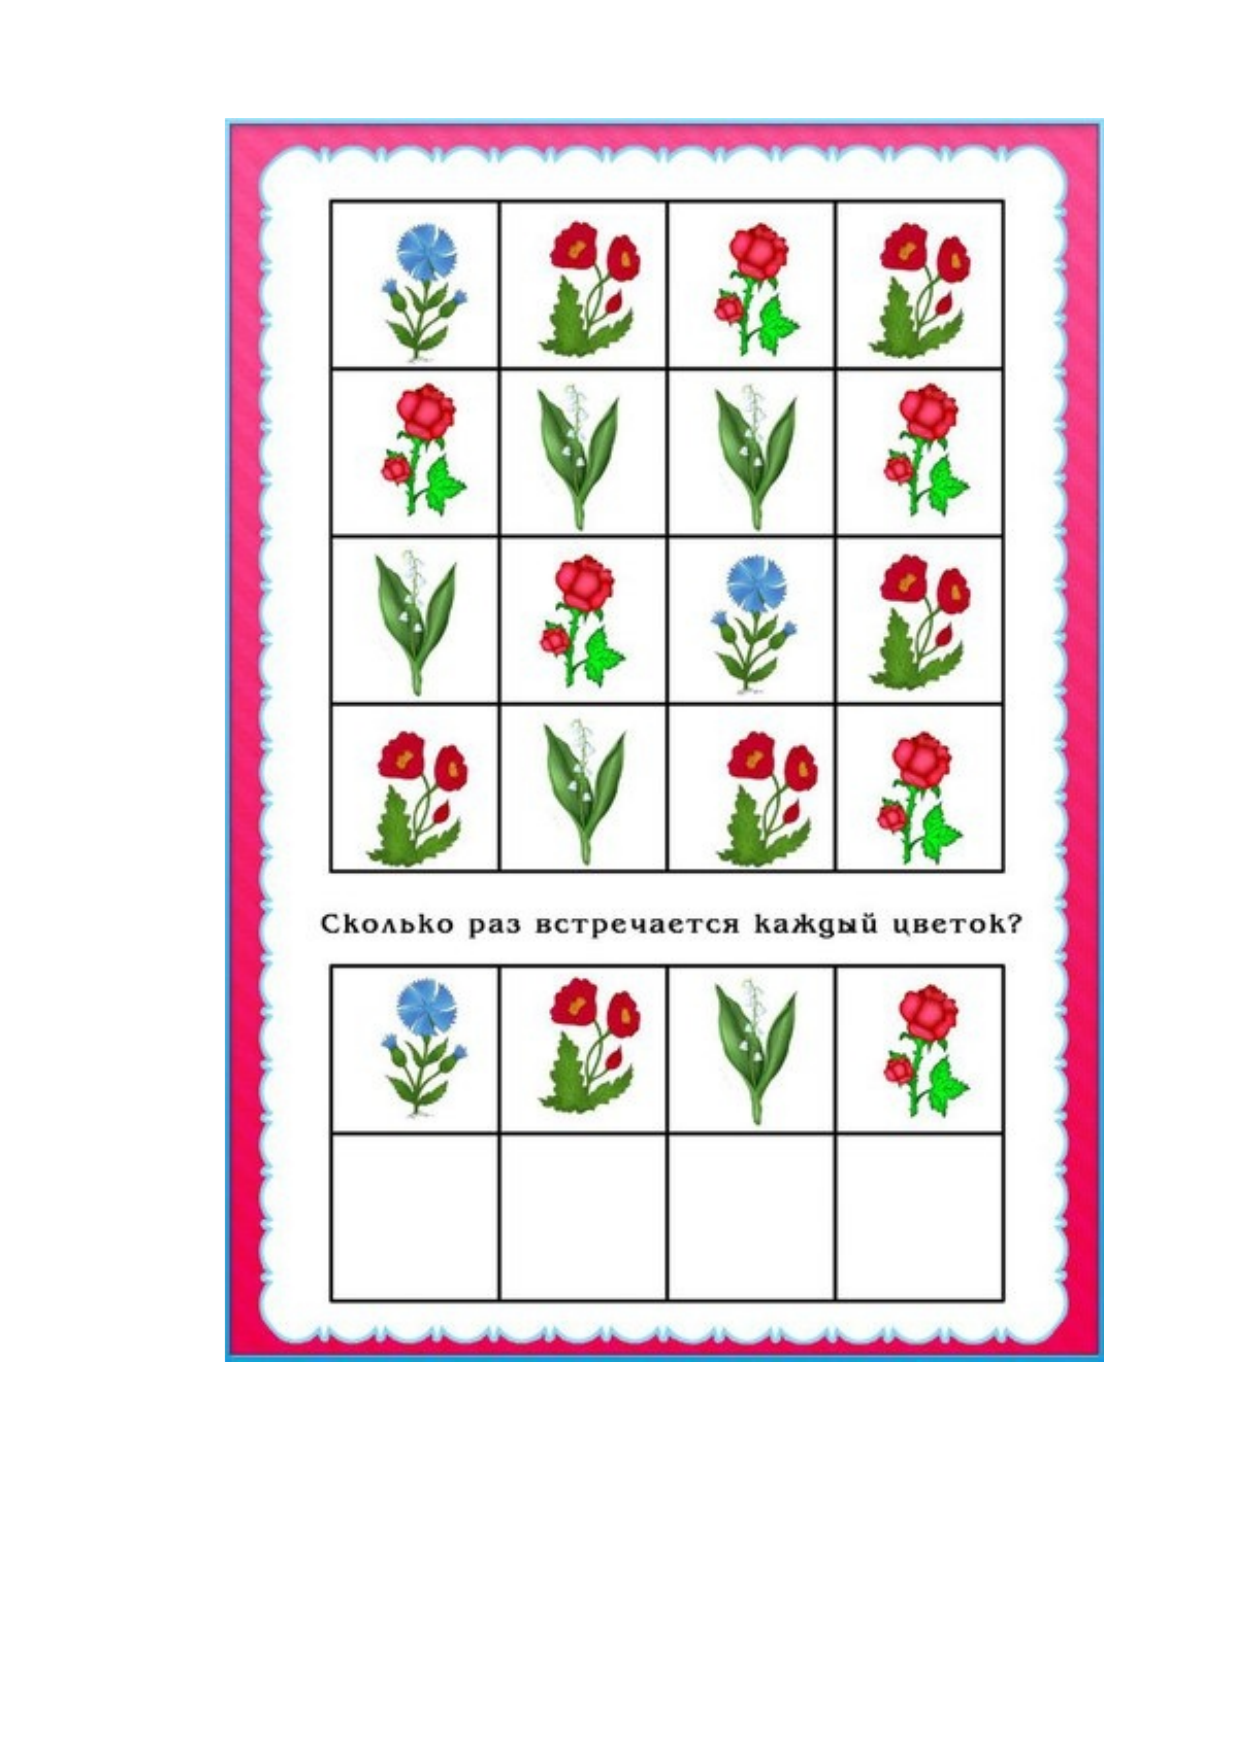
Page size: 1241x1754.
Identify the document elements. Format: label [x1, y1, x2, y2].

picture [224, 118, 1104, 1362]
